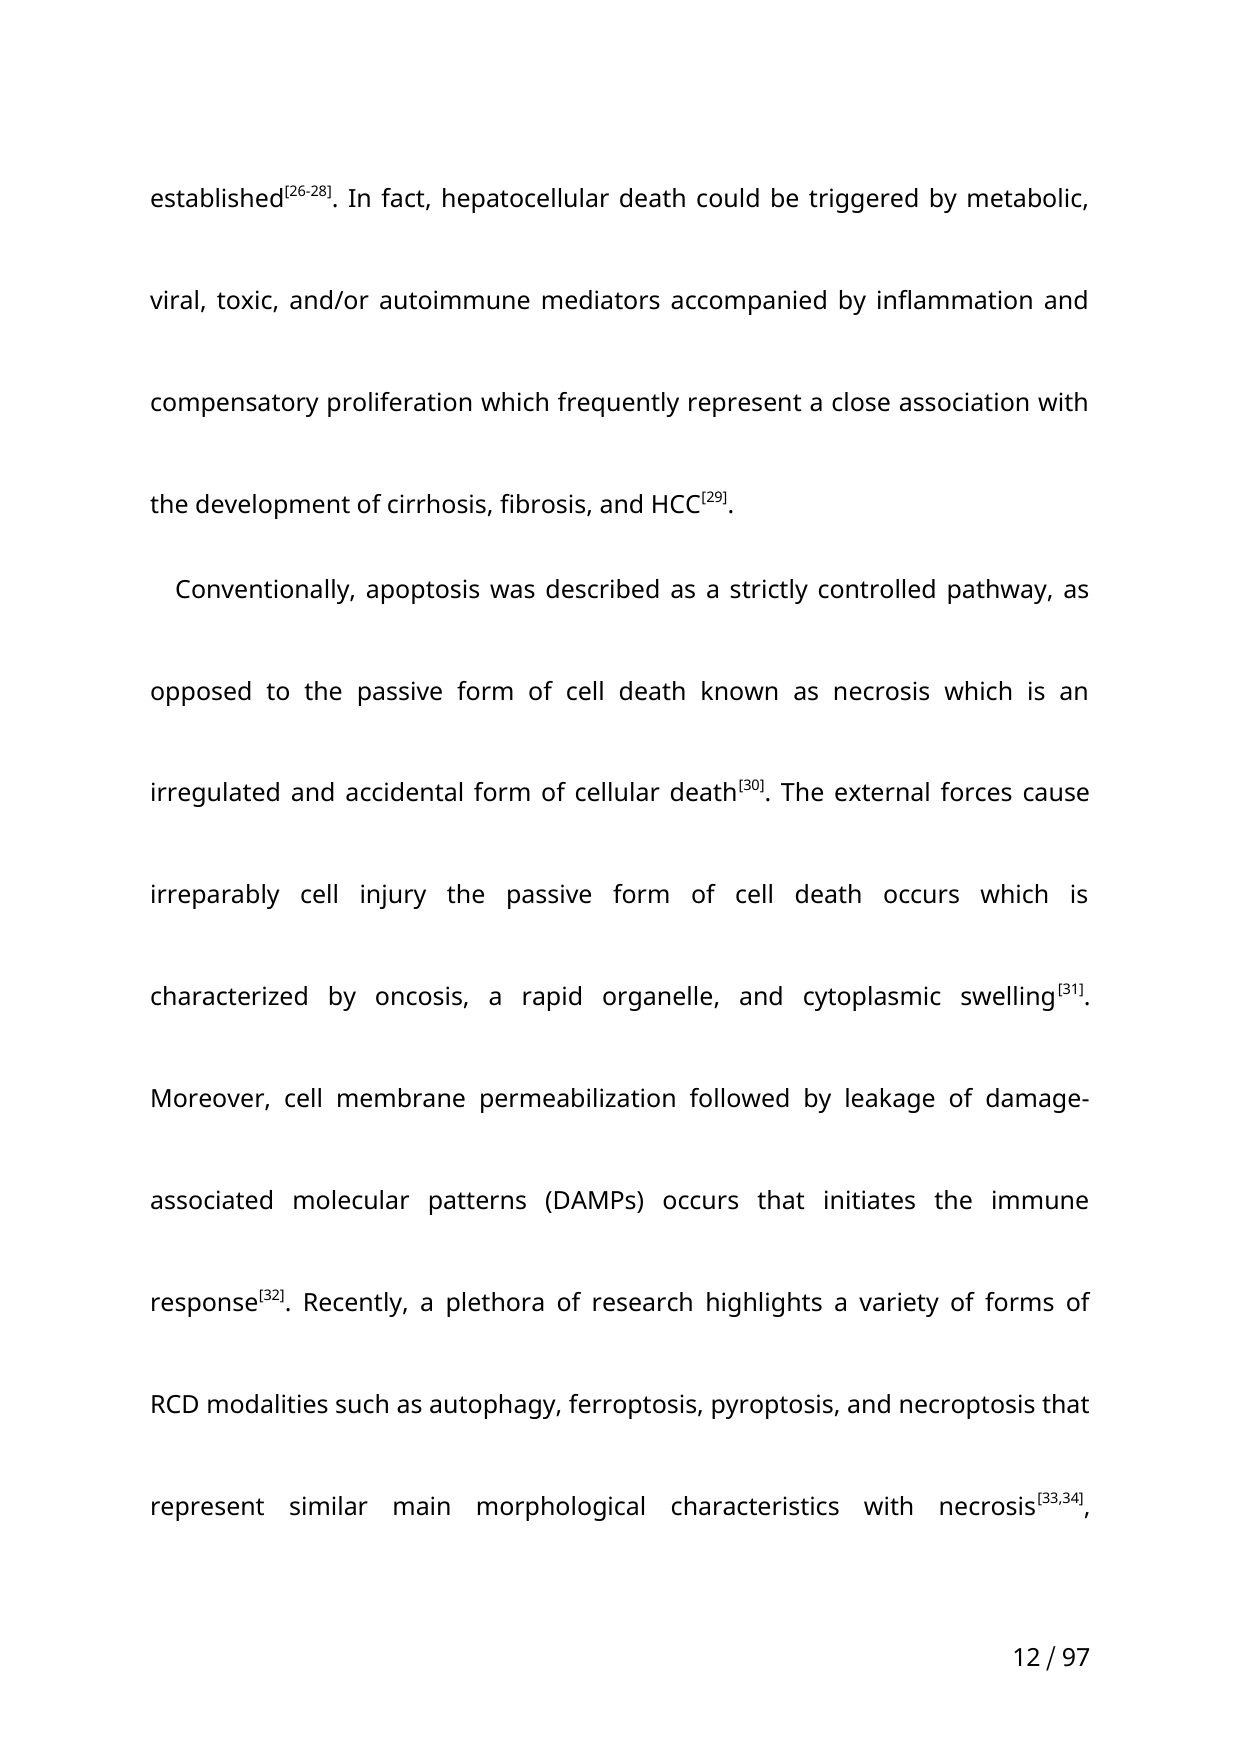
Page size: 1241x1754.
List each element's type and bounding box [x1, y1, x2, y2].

text [150, 554, 1090, 1539]
text [150, 164, 1090, 537]
